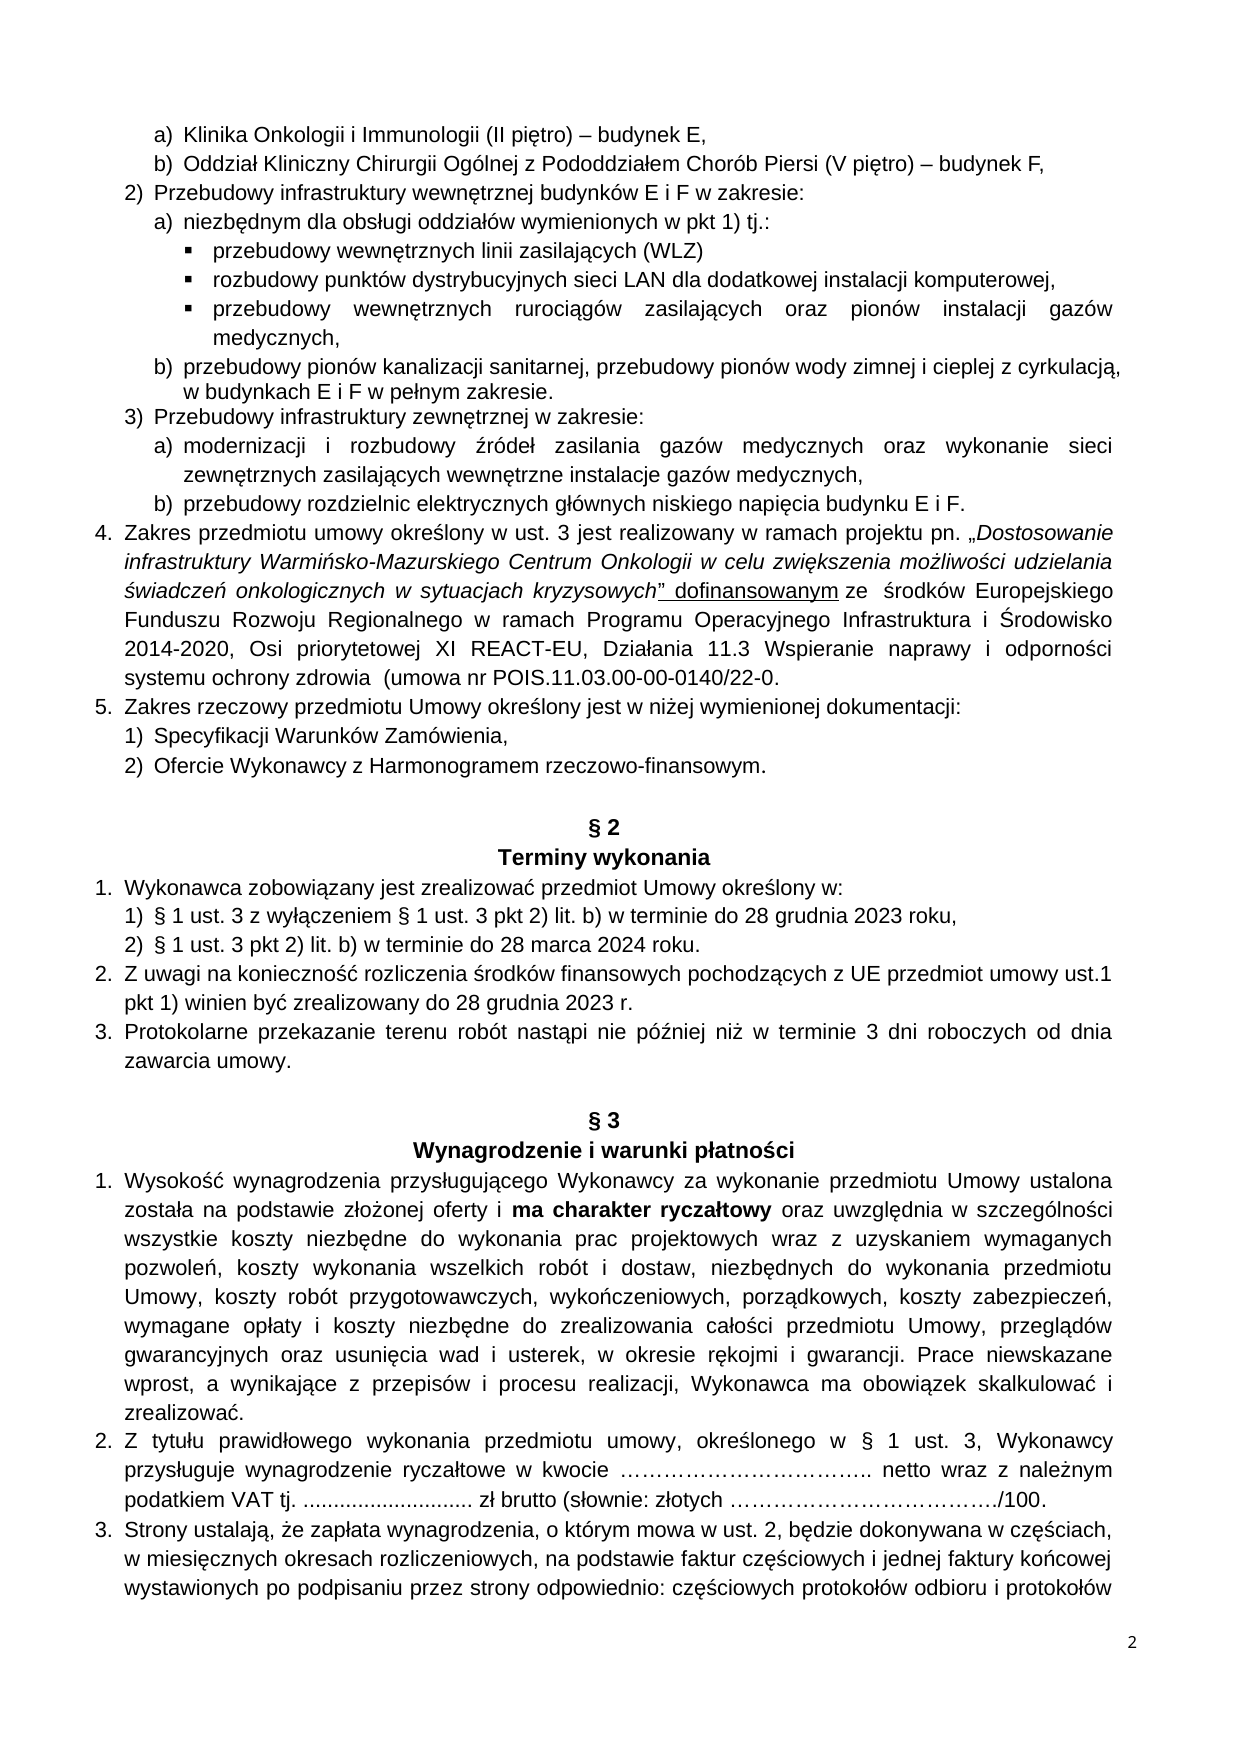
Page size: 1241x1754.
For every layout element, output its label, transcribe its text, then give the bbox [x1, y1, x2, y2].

list Protokolarne przekazanie terenu robót nastąpi nie później niż w terminie 3 dni roboczych od dnia zawarcia umowy. [94, 1019, 1113, 1073]
list Zakres przedmiotu umowy określony w ust. 3 jest realizowany w ramach projektu pn. „Dostosowanie infrastruktury Warmińsko-Mazurskiego Centrum Onkologii w celu zwiększenia możliwości udzielania świadczeń onkologicznych w sytuacjach kryzysowych” dofinansowanym ze środków Europejskiego Funduszu Rozwoju Regionalnego w ramach Programu Operacyjnego Infrastruktura i Środowisko 2014-2020, Osi priorytetowej XI REACT-EU, Działania 11.3 Wspieranie naprawy i odporności systemu ochrony zdrowia (umowa nr POIS.11.03.00-00-0140/22-0. [94, 520, 1113, 690]
list Specyfikacji Warunków Zamówienia, [124, 723, 1113, 748]
list przebudowy wewnętrznych rurociągów zasilających oraz pionów instalacji gazów medycznych, [183, 296, 1113, 350]
list niezbędnym dla obsługi oddziałów wymienionych w pkt 1) tj.: [153, 209, 1113, 234]
list przebudowy rozdzielnic elektrycznych głównych niskiego napięcia budynku E i F. [153, 491, 1113, 516]
list Klinika Onkologii i Immunologii (II piętro) – budynek E, [153, 122, 1113, 147]
text § 2 [94, 814, 1113, 840]
text Wynagrodzenie i warunki płatności [94, 1137, 1113, 1164]
list Ofercie Wykonawcy z Harmonogramem rzeczowo-finansowym. [124, 752, 1113, 779]
list § 1 ust. 3 pkt 2) lit. b) w terminie do 28 marca 2024 roku. [124, 932, 1113, 957]
list Zakres rzeczowy przedmiotu Umowy określony jest w niżej wymienionej dokumentacji: [94, 694, 1113, 719]
list przebudowy pionów kanalizacji sanitarnej, przebudowy pionów wody zimnej i cieplej z cyrkulacją, w budynkach E i F w pełnym zakresie. [153, 354, 1137, 404]
list Wysokość wynagrodzenia przysługującego Wykonawcy za wykonanie przedmiotu Umowy ustalona została na podstawie złożonej oferty i ma charakter ryczałtowy oraz uwzględnia w szczególności wszystkie koszty niezbędne do wykonania prac projektowych wraz z uzyskaniem wymaganych pozwoleń, koszty wykonania wszelkich robót i dostaw, niezbędnych do wykonania przedmiotu Umowy, koszty robót przygotowawczych, wykończeniowych, porządkowych, koszty zabezpieczeń, wymagane opłaty i koszty niezbędne do zrealizowania całości przedmiotu Umowy, przeglądów gwarancyjnych oraz usunięcia wad i usterek, w okresie rękojmi i gwarancji. Prace niewskazane wprost, a wynikające z przepisów i procesu realizacji, Wykonawca ma obowiązek skalkulować i zrealizować. [94, 1168, 1113, 1424]
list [94, 1517, 1113, 1600]
list § 1 ust. 3 z wyłączeniem § 1 ust. 3 pkt 2) lit. b) w terminie do 28 grudnia 2023 roku, [124, 903, 1113, 928]
list przebudowy wewnętrznych linii zasilających (WLZ) [183, 238, 1113, 263]
list Z tytułu prawidłowego wykonania przedmiotu umowy, określonego w § 1 ust. 3, Wykonawcy przysługuje wynagrodzenie ryczałtowe w kwocie …………………………….. netto wraz z należnym podatkiem VAT tj. ............................ zł brutto (słownie: złotych ………………………………./100. [94, 1428, 1113, 1513]
text Terminy wykonania [94, 844, 1113, 871]
list Oddział Kliniczny Chirurgii Ogólnej z Pododdziałem Chorób Piersi (V piętro) – budynek F, [153, 151, 1075, 176]
list Wykonawca zobowiązany jest zrealizować przedmiot Umowy określony w: [94, 874, 1113, 899]
text § 3 [94, 1107, 1113, 1134]
list modernizacji i rozbudowy źródeł zasilania gazów medycznych oraz wykonanie sieci zewnętrznych zasilających wewnętrzne instalacje gazów medycznych, [153, 433, 1113, 487]
list Przebudowy infrastruktury wewnętrznej budynków E i F w zakresie: [124, 180, 1113, 205]
list Z uwagi na konieczność rozliczenia środków finansowych pochodzących z UE przedmiot umowy ust.1 pkt 1) winien być zrealizowany do 28 grudnia 2023 r. [94, 961, 1113, 1015]
list Przebudowy infrastruktury zewnętrznej w zakresie: [124, 404, 1113, 429]
list rozbudowy punktów dystrybucyjnych sieci LAN dla dodatkowej instalacji komputerowej, [183, 267, 1113, 292]
